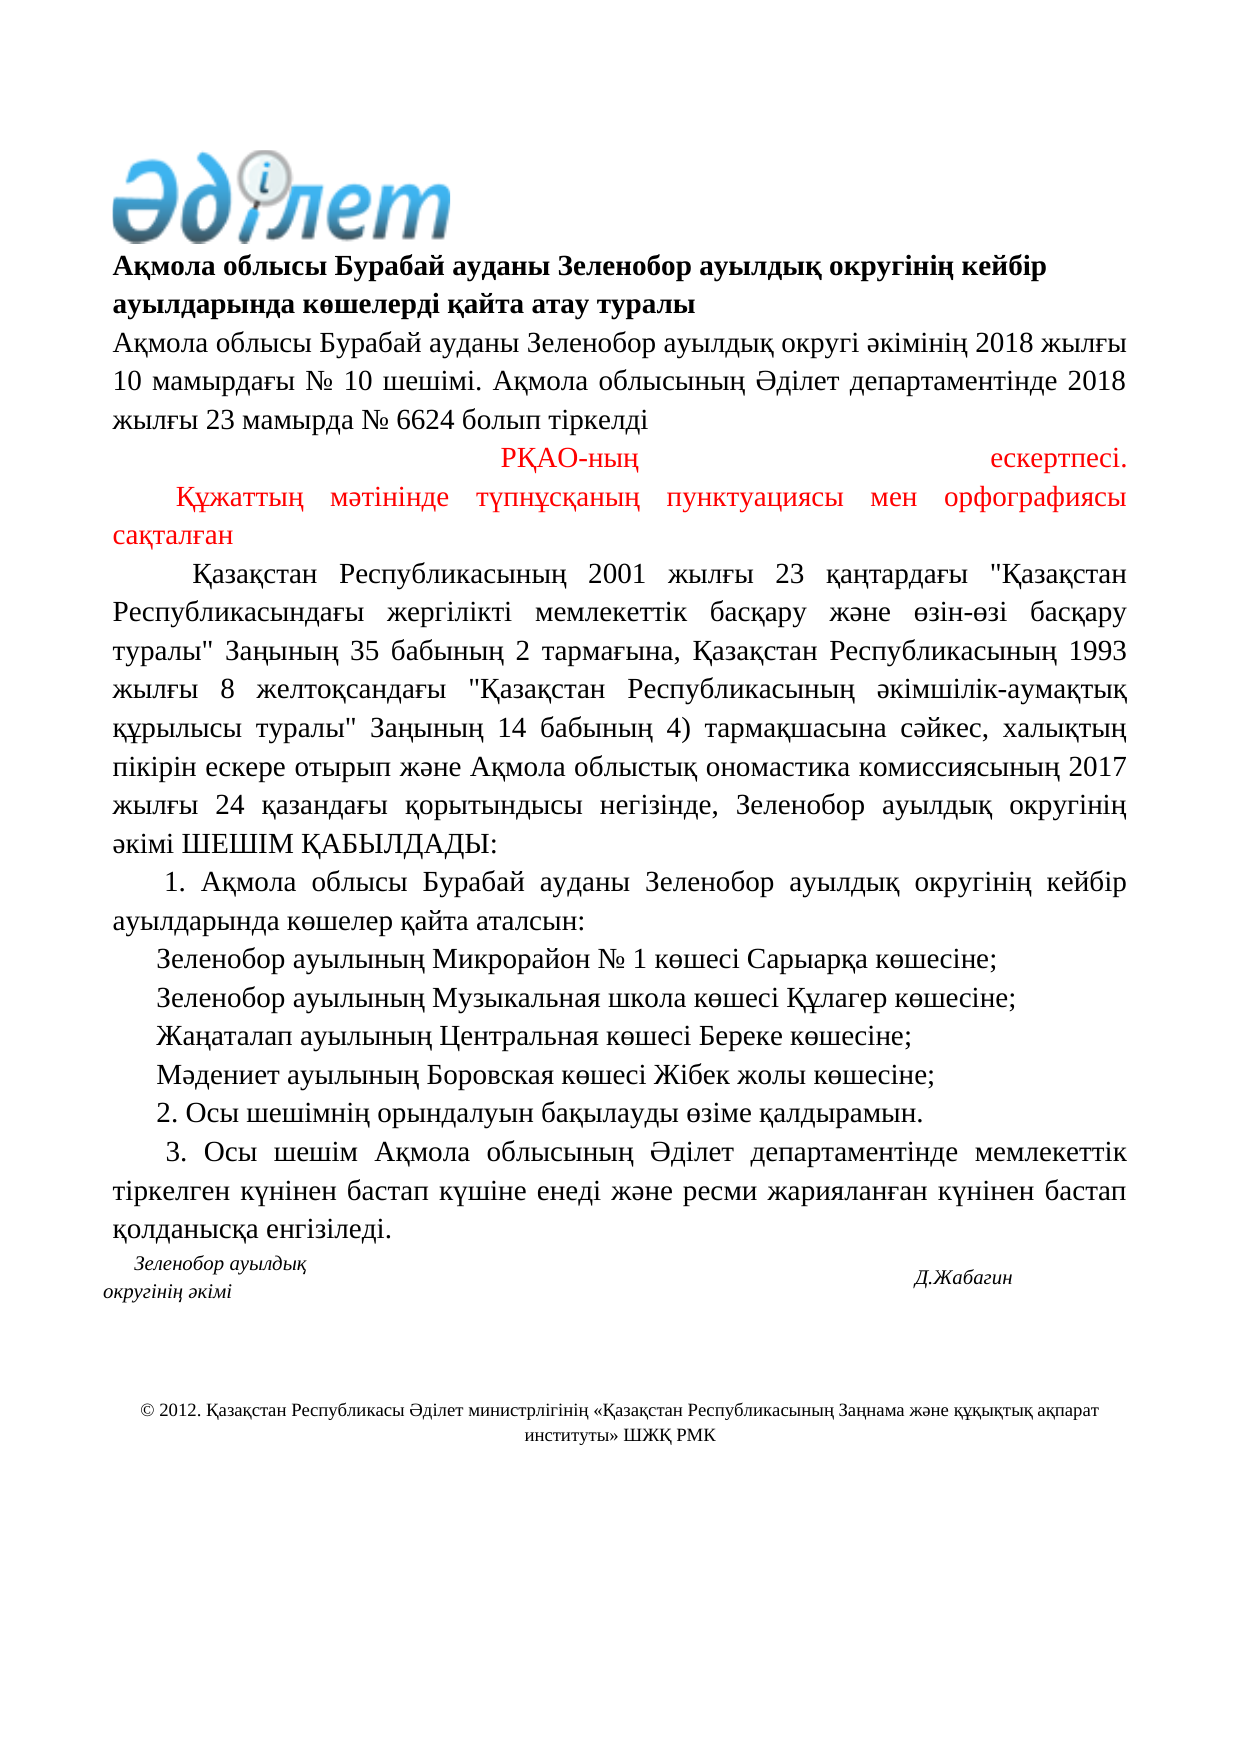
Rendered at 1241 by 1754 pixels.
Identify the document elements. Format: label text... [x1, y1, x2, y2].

text Мәдениет ауылының Боровская көшесі Жібек жолы көшесіне; [112, 1057, 1128, 1091]
text Ақмола облысы Бурабай ауданы Зеленобор ауылдық округінің кейбір ауылдарында көшелерді қайта атау туралы [112, 248, 1128, 320]
text 2. Осы шешімнің орындалуын бақылауды өзіме қалдырамын. [112, 1096, 1128, 1129]
text Қазақстан Республикасының 2001 жылғы 23 қаңтардағы "Қазақстан Республикасындағы жергілікті мемлекеттік басқару және өзін-өзі басқару туралы" Заңының 35 бабының 2 тармағына, Қазақстан Республикасының 1993 жылғы 8 желтоқсандағы "Қазақстан Республикасының әкімшілік-аумақтық құрылысы туралы" Заңының 14 бабының 4) тармақшасына сәйкес, халықтың пікірін ескере отырып және Ақмола облыстық ономастика комиссиясының 2017 жылғы 24 қазандағы қорытындысы негізінде, Зеленобор ауылдық округінің әкімі ШЕШІМ ҚАБЫЛДАДЫ: [112, 556, 1128, 859]
text 1. Ақмола облысы Бурабай ауданы Зеленобор ауылдық округінің кейбір ауылдарында көшелер қайта аталсын: [112, 864, 1128, 936]
text Ақмола облысы Бурабай ауданы Зеленобор ауылдық округі әкімінің 2018 жылғы 10 мамырдағы № 10 шешімі. Ақмола облысының Әділет департаментінде 2018 жылғы 23 мамырда № 6624 болып тіркелді [112, 325, 1128, 435]
text Зеленобор ауылының Микрорайон № 1 көшесі Сарыарқа көшесіне; [112, 941, 1128, 975]
text Зеленобор ауылының Музыкальная школа көшесі Құлагер көшесіне; [112, 980, 1128, 1013]
text 3. Осы шешім Ақмола облысының Әділет департаментінде мемлекеттік тіркелген күнінен бастап күшіне енеді және ресми жарияланған күнінен бастап қолданысқа енгізіледі. [112, 1134, 1128, 1245]
text РҚАО-ның ескертпесі. Құжаттың мәтінінде түпнұсқаның пунктуациясы мен орфографиясы сақталған [112, 440, 1128, 551]
table_header Д.Жабагин [913, 1250, 1240, 1308]
text Жаңаталап ауылының Центральная көшесі Береке көшесіне; [112, 1018, 1128, 1052]
text © 2012. Қазақстан Республикасы Әділет министрлігінің «Қазақстан Республикасының Заңнама және құқықтық ақпарат институты» ШЖҚ РМК [112, 1399, 1128, 1445]
table_header Зеленобор ауылдық округінің әкімі [101, 1250, 913, 1308]
picture [112, 150, 451, 244]
